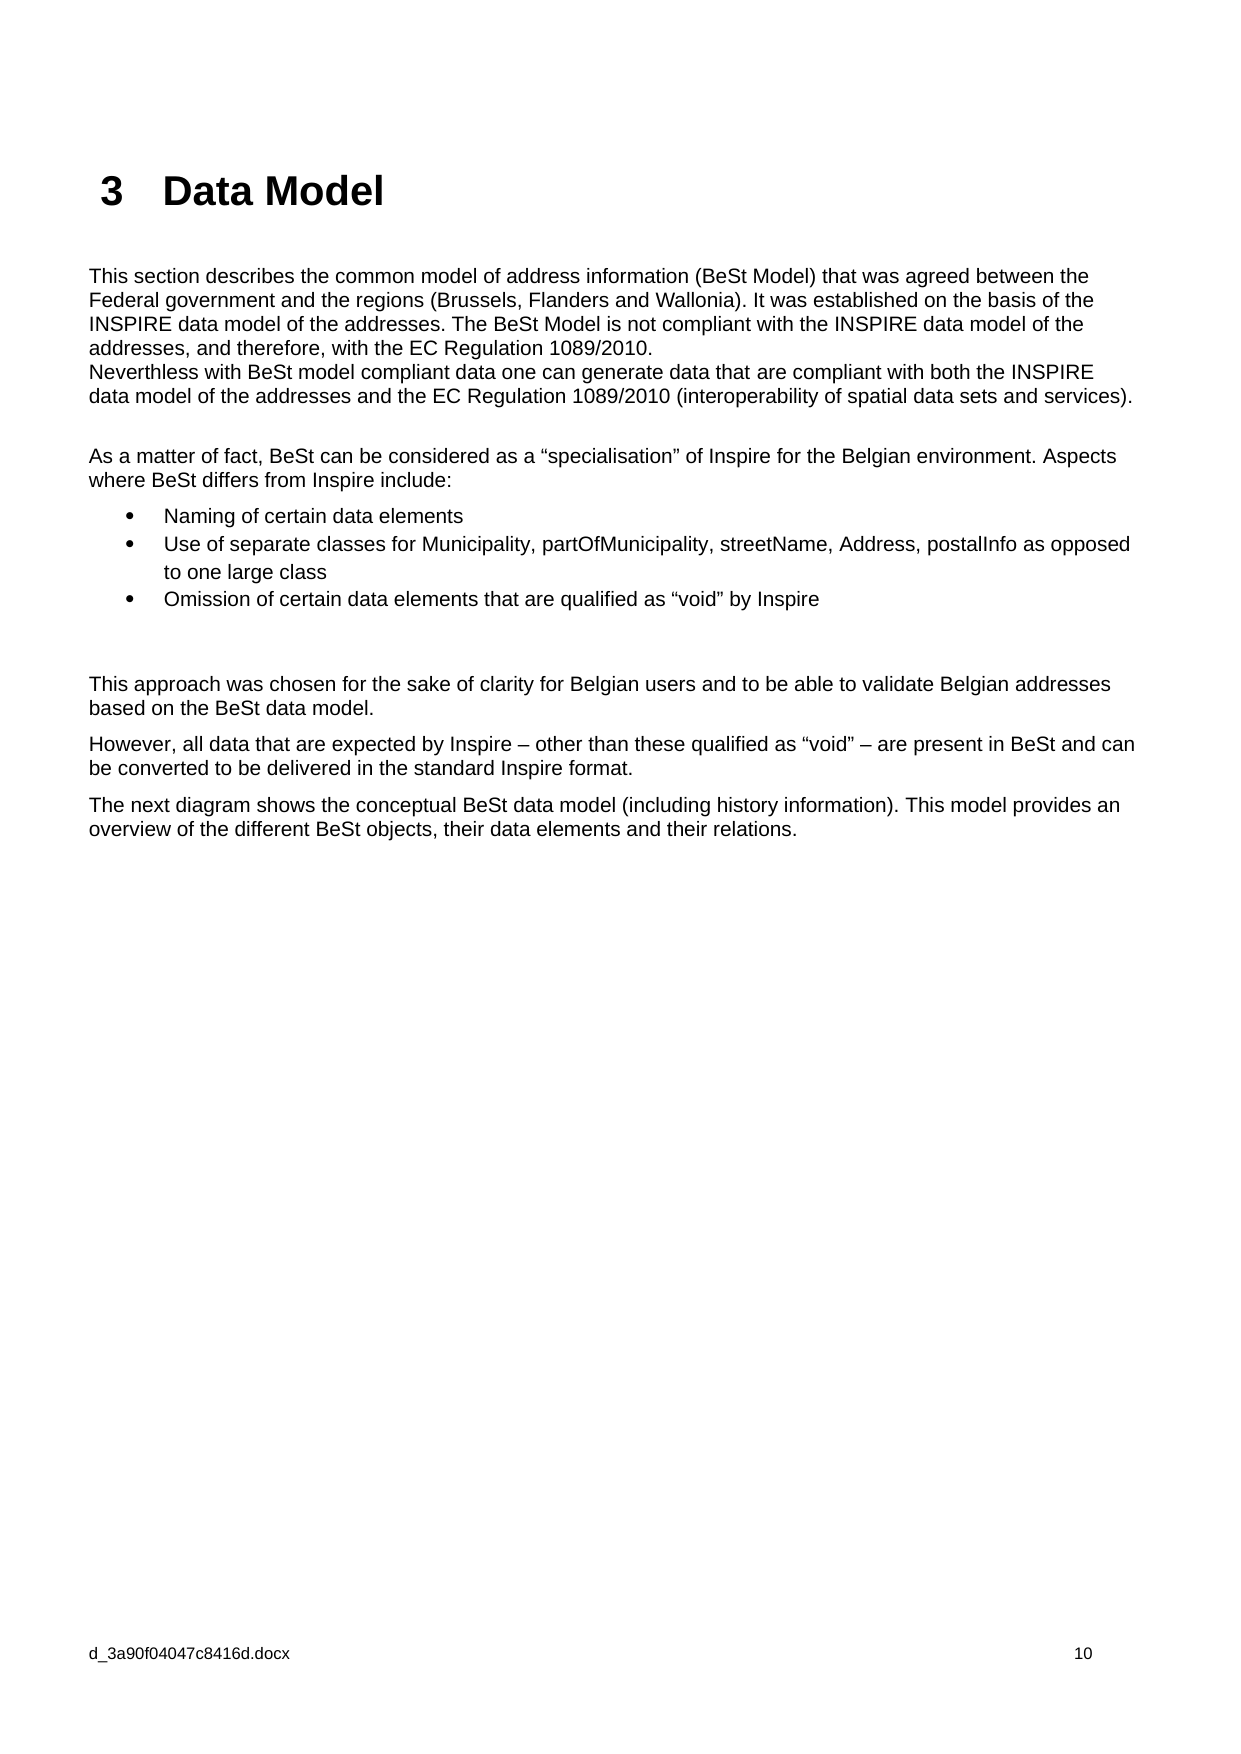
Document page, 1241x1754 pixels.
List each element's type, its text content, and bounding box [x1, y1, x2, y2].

text As a matter of fact, BeSt can be considered as a “specialisation” of Inspire for the Belgian environment. Aspects where BeSt differs from Inspire include: [452, 444, 1140, 492]
text However, all data that are expected by Inspire – other than these qualified as “void” – are present in BeSt and can be converted to be delivered in the standard Inspire format. [634, 732, 1140, 780]
text The next diagram shows the conceptual BeSt data model (including history information). This model provides an overview of the different BeSt objects, their data elements and their relations. [89, 793, 1140, 841]
text This section describes the common model of address information (BeSt Model) that was agreed between the Federal government and the regions (Brussels, Flanders and Wallonia). It was established on the basis of the INSPIRE data model of the addresses. The BeSt Model is not compliant with the INSPIRE data model of the addresses, and therefore, with the EC Regulation 1089/2010. [89, 264, 1140, 359]
list Omission of certain data elements that are qualified as “void” by Inspire [126, 587, 1140, 611]
text This approach was chosen for the sake of clarity for Belgian users and to be able to validate Belgian addresses based on the BeSt data model. [374, 672, 1140, 720]
subtitle Data Model [89, 167, 1140, 215]
list Naming of certain data elements [126, 504, 1140, 528]
text Neverthless with BeSt model compliant data one can generate data that are compliant with both the INSPIRE data model of the addresses and the EC Regulation 1089/2010 (interoperability of spatial data sets and services). [89, 359, 1140, 407]
list Use of separate classes for Municipality, partOfMunicipality, streetName, Address, postalInfo as opposed to one large class [126, 532, 1140, 583]
